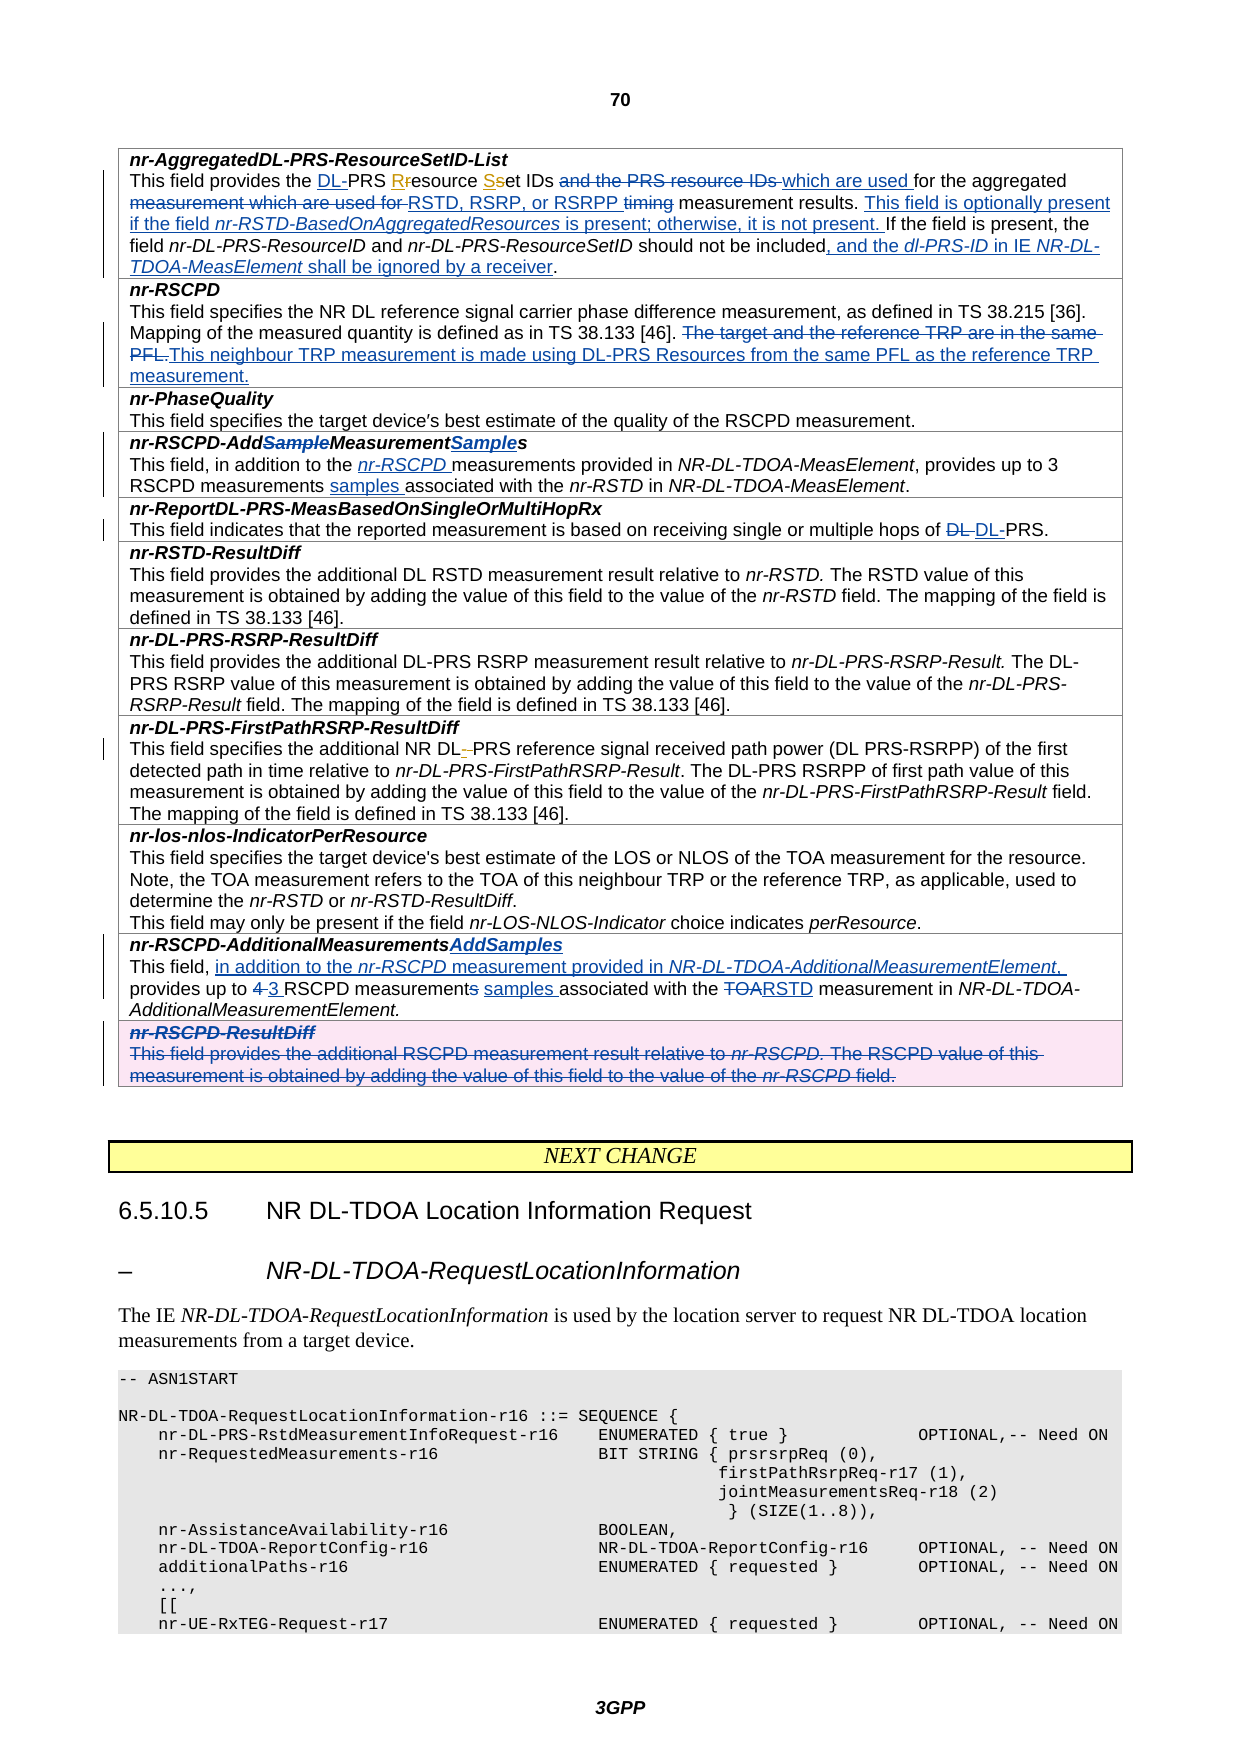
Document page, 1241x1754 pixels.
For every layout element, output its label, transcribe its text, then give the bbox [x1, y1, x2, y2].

text nr-DL-TDOA-ReportConfig-r16 NR-DL-TDOA-ReportConfig-r16 OPTIONAL, -- Need ON [118, 1540, 1122, 1559]
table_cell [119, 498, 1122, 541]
subtitle 6.5.10.5 NR DL-TDOA Location Information Request [118, 1196, 1122, 1225]
text jointMeasurementsReq-r18 (2) [118, 1483, 1122, 1502]
text nr-RequestedMeasurements-r16 BIT STRING { prsrsrpReq (0), [118, 1446, 1122, 1464]
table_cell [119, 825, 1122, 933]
text NEXT CHANGE [110, 1143, 1131, 1171]
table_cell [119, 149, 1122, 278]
text [[ [118, 1597, 1122, 1615]
text firstPathRsrpReq-r17 (1), [118, 1464, 1122, 1483]
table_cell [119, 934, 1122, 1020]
text nr-DL-PRS-RstdMeasurementInfoRequest-r16 ENUMERATED { true } OPTIONAL,-- Need ON [118, 1427, 1122, 1446]
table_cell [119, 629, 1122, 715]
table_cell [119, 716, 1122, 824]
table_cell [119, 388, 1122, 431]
text nr-AssistanceAvailability-r16 BOOLEAN, [118, 1521, 1122, 1540]
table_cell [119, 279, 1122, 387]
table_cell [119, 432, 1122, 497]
text NR-DL-TDOA-RequestLocationInformation-r16 ::= SEQUENCE { [118, 1408, 1122, 1427]
subtitle – NR-DL-TDOA-RequestLocationInformation [118, 1256, 1122, 1285]
text -- ASN1START [118, 1370, 1122, 1389]
text nr-UE-RxTEG-Request-r17 ENUMERATED { requested } OPTIONAL, -- Need ON [118, 1615, 1122, 1634]
text ..., [118, 1578, 1122, 1597]
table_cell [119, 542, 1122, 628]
text The IE NR-DL-TDOA-RequestLocationInformation is used by the location server to request NR DL-TDOA location measurements from a target device. [118, 1303, 1122, 1352]
text additionalPaths-r16 ENUMERATED { requested } OPTIONAL, -- Need ON [118, 1559, 1122, 1578]
text } (SIZE(1..8)), [118, 1502, 1122, 1521]
